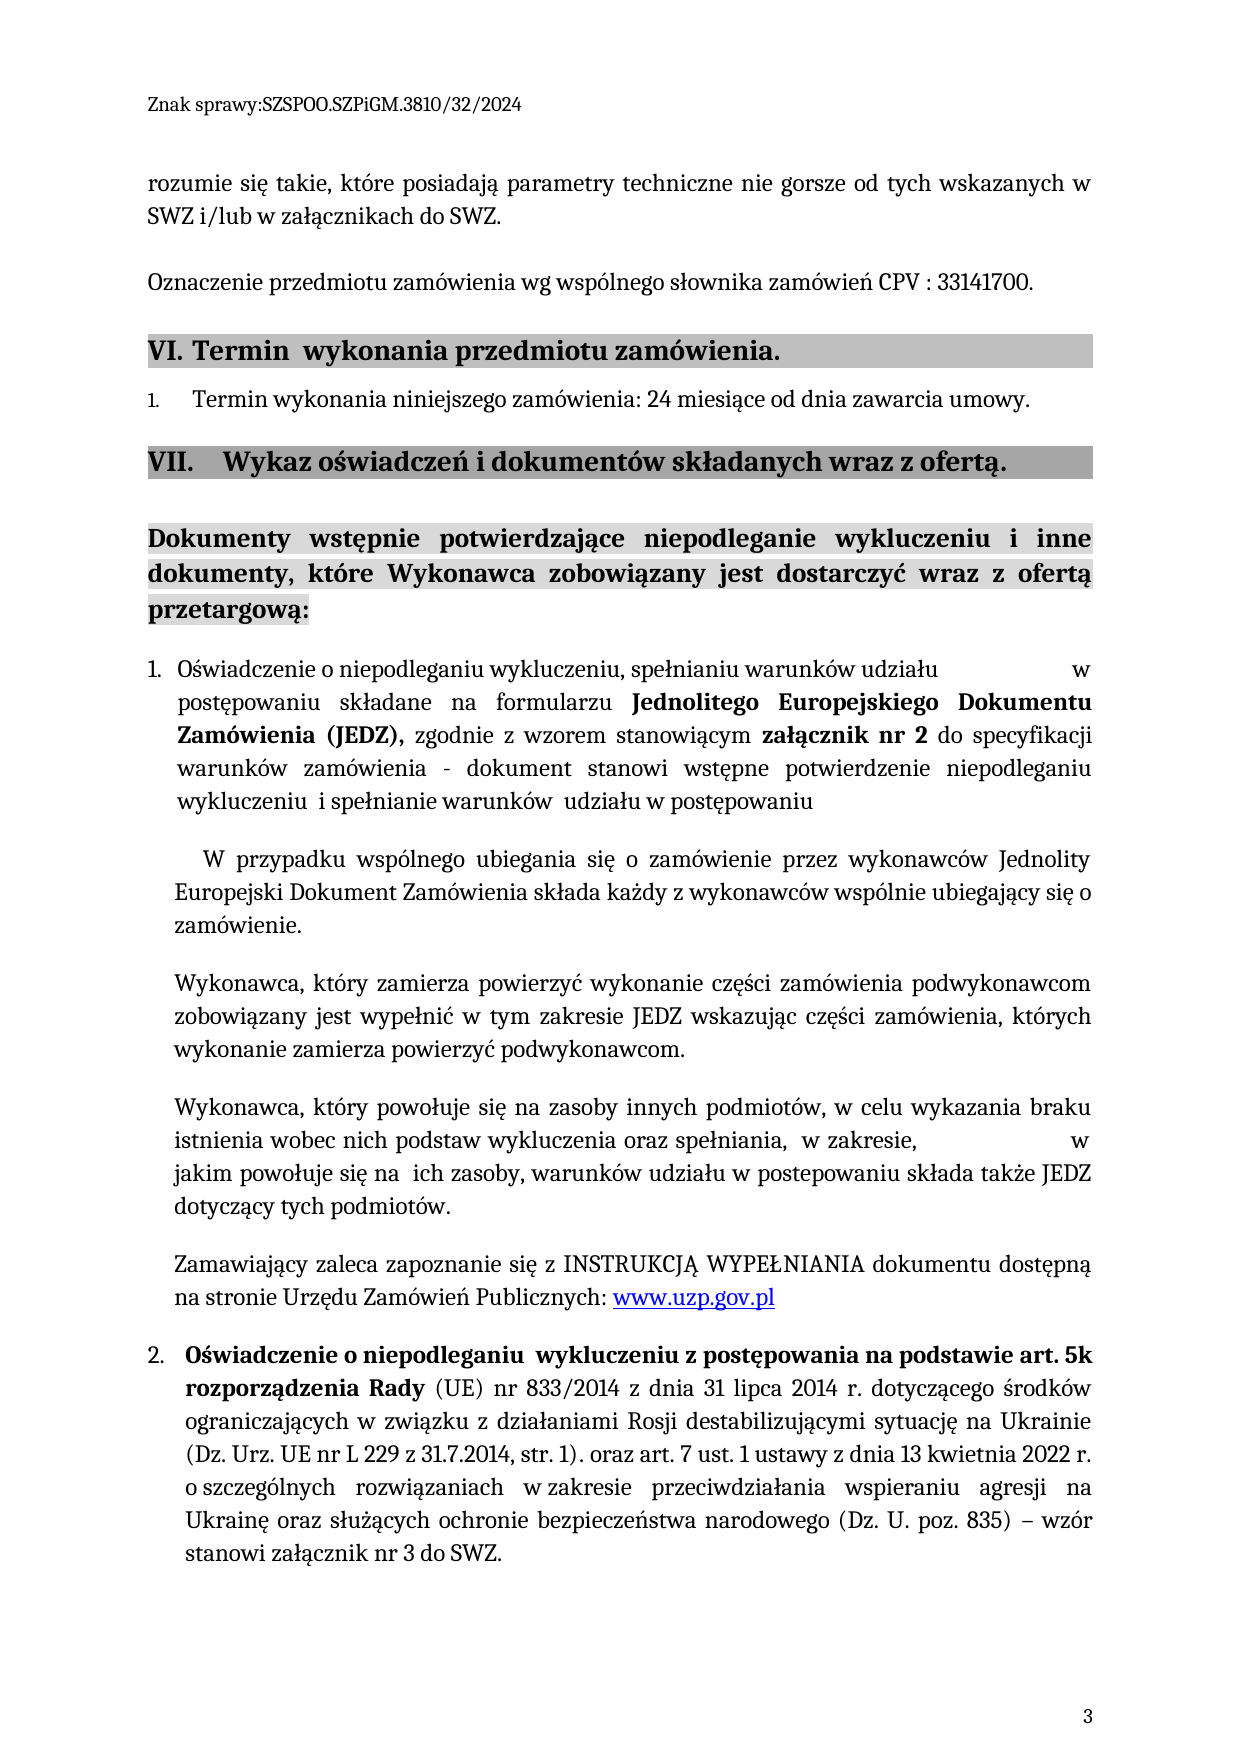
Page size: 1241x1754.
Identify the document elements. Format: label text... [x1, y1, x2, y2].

list Termin wykonania niniejszego zamówienia: 24 miesiące od dnia zawarcia umowy. [148, 385, 1093, 414]
text W przypadku wspólnego ubiegania się o zamówienie przez wykonawców Jednolity Europejski Dokument Zamówienia składa każdy z wykonawców wspólnie ubiegający się o zamówienie. [148, 845, 1093, 940]
text Wykonawca, który zamierza powierzyć wykonanie części zamówienia podwykonawcom zobowiązany jest wypełnić w tym zakresie JEDZ wskazując części zamówienia, których wykonanie zamierza powierzyć podwykonawcom. [174, 969, 1093, 1064]
list Oświadczenie o niepodleganiu wykluczeniu, spełnianiu warunków udziału w postępowaniu składane na formularzu Jednolitego Europejskiego Dokumentu Zamówienia (JEDZ), zgodnie z wzorem stanowiącym załącznik nr 2 do specyfikacji warunków zamówienia - dokument stanowi wstępne potwierdzenie niepodleganiu wykluczeniu i spełnianie warunków udziału w postępowaniu [148, 655, 1093, 816]
list Oświadczenie o niepodleganiu wykluczeniu z postępowania na podstawie art. 5k rozporządzenia Rady (UE) nr 833/2014 z dnia 31 lipca 2014 r. dotyczącego środków ograniczających w związku z działaniami Rosji destabilizującymi sytuację na Ukrainie (Dz. Urz. UE nr L 229 z 31.7.2014, str. 1). oraz art. 7 ust. 1 ustawy z dnia 13 kwietnia 2022 r. o szczególnych rozwiązaniach w zakresie przeciwdziałania wspieraniu agresji na Ukrainę oraz służących ochronie bezpieczeństwa narodowego (Dz. U. poz. 835) – wzór stanowi załącznik nr 3 do SWZ. [148, 1341, 1093, 1568]
title Termin wykonania przedmiotu zamówienia. [148, 334, 1093, 368]
text Dokumenty wstępnie potwierdzające niepodleganie wykluczeniu i inne dokumenty, które Wykonawca zobowiązany jest dostarczyć wraz z ofertą przetargową: [148, 589, 1093, 625]
list Wykaz oświadczeń i dokumentów składanych wraz z ofertą. [148, 446, 1093, 479]
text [148, 169, 1093, 231]
text Oznaczenie przedmiotu zamówienia wg wspólnego słownika zamówień CPV : 33141700. [148, 268, 1093, 297]
text Zamawiający zaleca zapoznanie się z INSTRUKCJĄ WYPEŁNIANIA dokumentu dostępną na stronie Urzędu Zamówień Publicznych: www.uzp.gov.pl [174, 1250, 1093, 1312]
text Wykonawca, który powołuje się na zasoby innych podmiotów, w celu wykazania braku istnienia wobec nich podstaw wykluczenia oraz spełniania, w zakresie, w jakim powołuje się na ich zasoby, warunków udziału w postepowaniu składa także JEDZ dotyczący tych podmiotów. [174, 1093, 1093, 1221]
